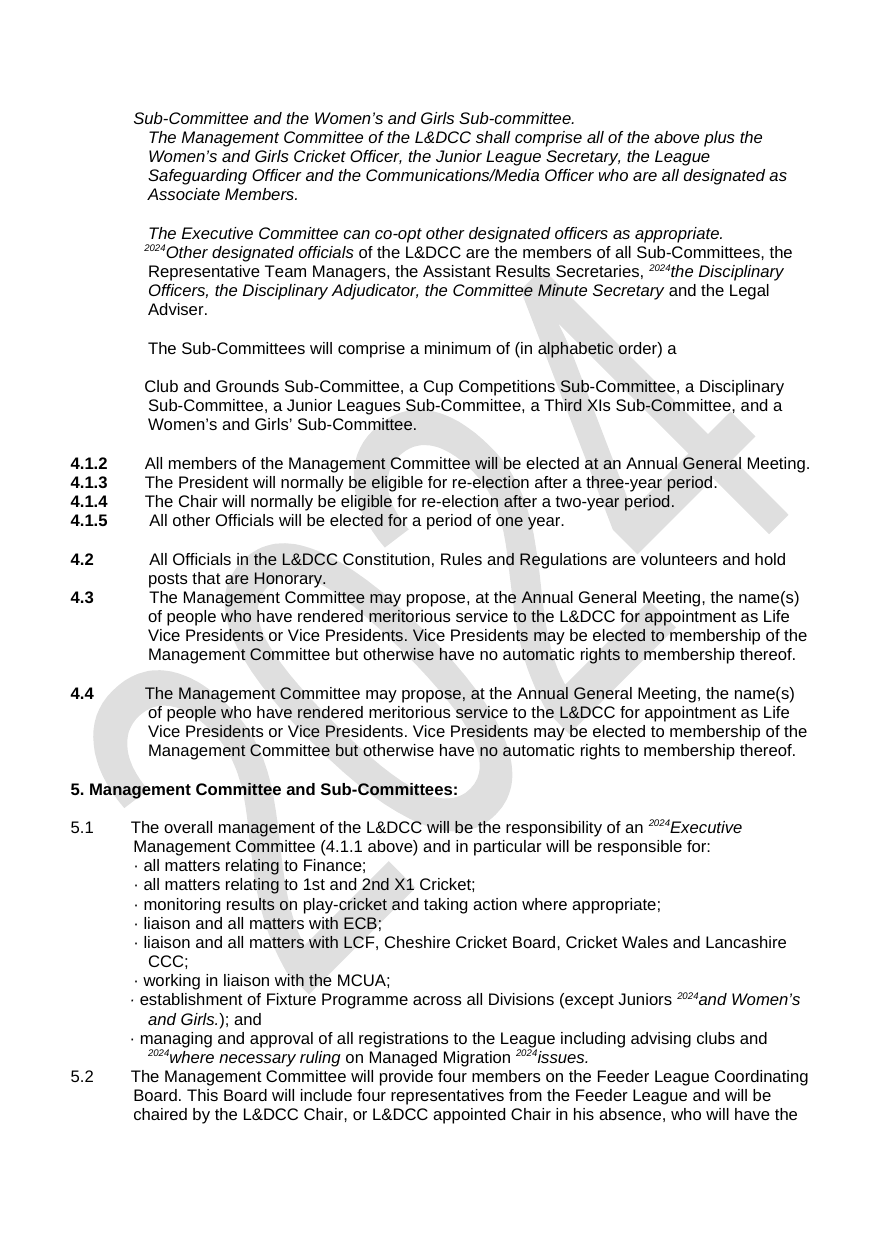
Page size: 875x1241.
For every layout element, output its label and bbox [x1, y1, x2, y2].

table_cell [59, 103, 823, 1124]
